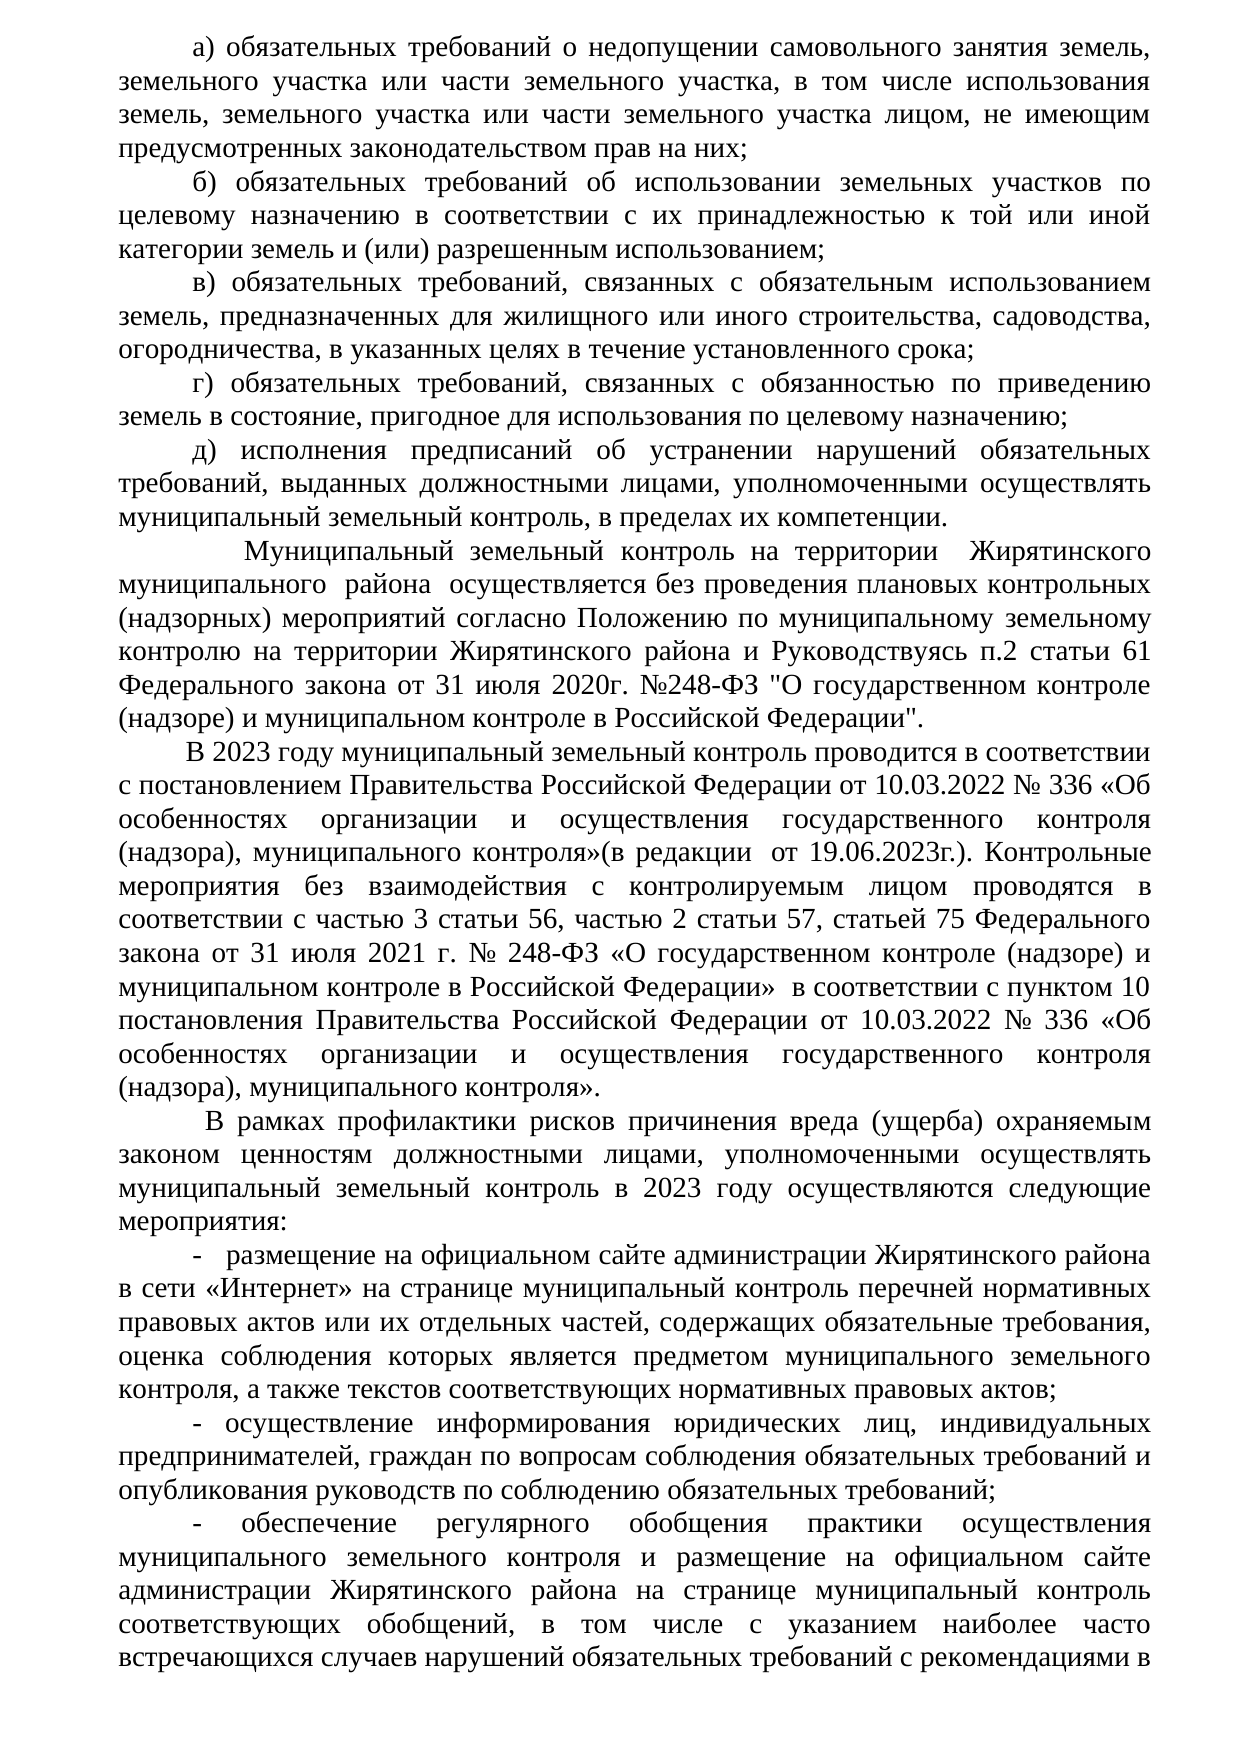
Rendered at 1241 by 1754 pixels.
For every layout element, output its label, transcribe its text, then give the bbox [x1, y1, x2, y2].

text - осуществление информирования юридических лиц, индивидуальных предпринимателей, граждан по вопросам соблюдения обязательных требований и опубликования руководств по соблюдению обязательных требований; [118, 1405, 1152, 1505]
text г) обязательных требований, связанных с обязанностью по приведению земель в состояние, пригодное для использования по целевому назначению; [118, 365, 1152, 432]
text В рамках профилактики рисков причинения вреда (ущерба) охраняемым законом ценностям должностными лицами, уполномоченными осуществлять муниципальный земельный контроль в 2023 году осуществляются следующие мероприятия: [118, 1103, 1152, 1237]
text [118, 1505, 1152, 1673]
text б) обязательных требований об использовании земельных участков по целевому назначению в соответствии с их принадлежностью к той или иной категории земель и (или) разрешенным использованием; [118, 164, 1152, 264]
text В 2023 году муниципальный земельный контроль проводится в соответствии с постановлением Правительства Российской Федерации от 10.03.2022 № 336 «Об особенностях организации и осуществления государственного контроля (надзора), муниципального контроля»(в редакции от 19.06.2023г.). Контрольные мероприятия без взаимодействия с контролируемым лицом проводятся в соответствии с частью 3 статьи 56, частью 2 статьи 57, статьей 75 Федерального закона от 31 июля 2021 г. № 248-ФЗ «О государственном контроле (надзоре) и муниципальном контроле в Российской Федерации» в соответствии с пунктом 10 постановления Правительства Российской Федерации от 10.03.2022 № 336 «Об особенностях организации и осуществления государственного контроля (надзора), муниципального контроля». [118, 734, 1152, 1103]
text д) исполнения предписаний об устранении нарушений обязательных требований, выданных должностными лицами, уполномоченными осуществлять муниципальный земельный контроль, в пределах их компетенции. [118, 432, 1152, 533]
text - размещение на официальном сайте администрации Жирятинского района в сети «Интернет» на странице муниципальный контроль перечней нормативных правовых актов или их отдельных частей, содержащих обязательные требования, оценка соблюдения которых является предметом муниципального земельного контроля, а также текстов соответствующих нормативных правовых актов; [118, 1237, 1152, 1405]
text в) обязательных требований, связанных с обязательным использованием земель, предназначенных для жилищного или иного строительства, садоводства, огородничества, в указанных целях в течение установленного срока; [118, 264, 1152, 365]
text а) обязательных требований о недопущении самовольного занятия земель, земельного участка или части земельного участка, в том числе использования земель, земельного участка или части земельного участка лицом, не имеющим предусмотренных законодательством прав на них; [118, 29, 1152, 164]
text Муниципальный земельный контроль на территории Жирятинского муниципального района осуществляется без проведения плановых контрольных (надзорных) мероприятий согласно Положению по муниципальному земельному контролю на территории Жирятинского района и Руководствуясь п.2 статьи 61 Федерального закона от 31 июля 2020г. №248-ФЗ "О государственном контроле (надзоре) и муниципальном контроле в Российской Федерации". [118, 533, 1152, 734]
